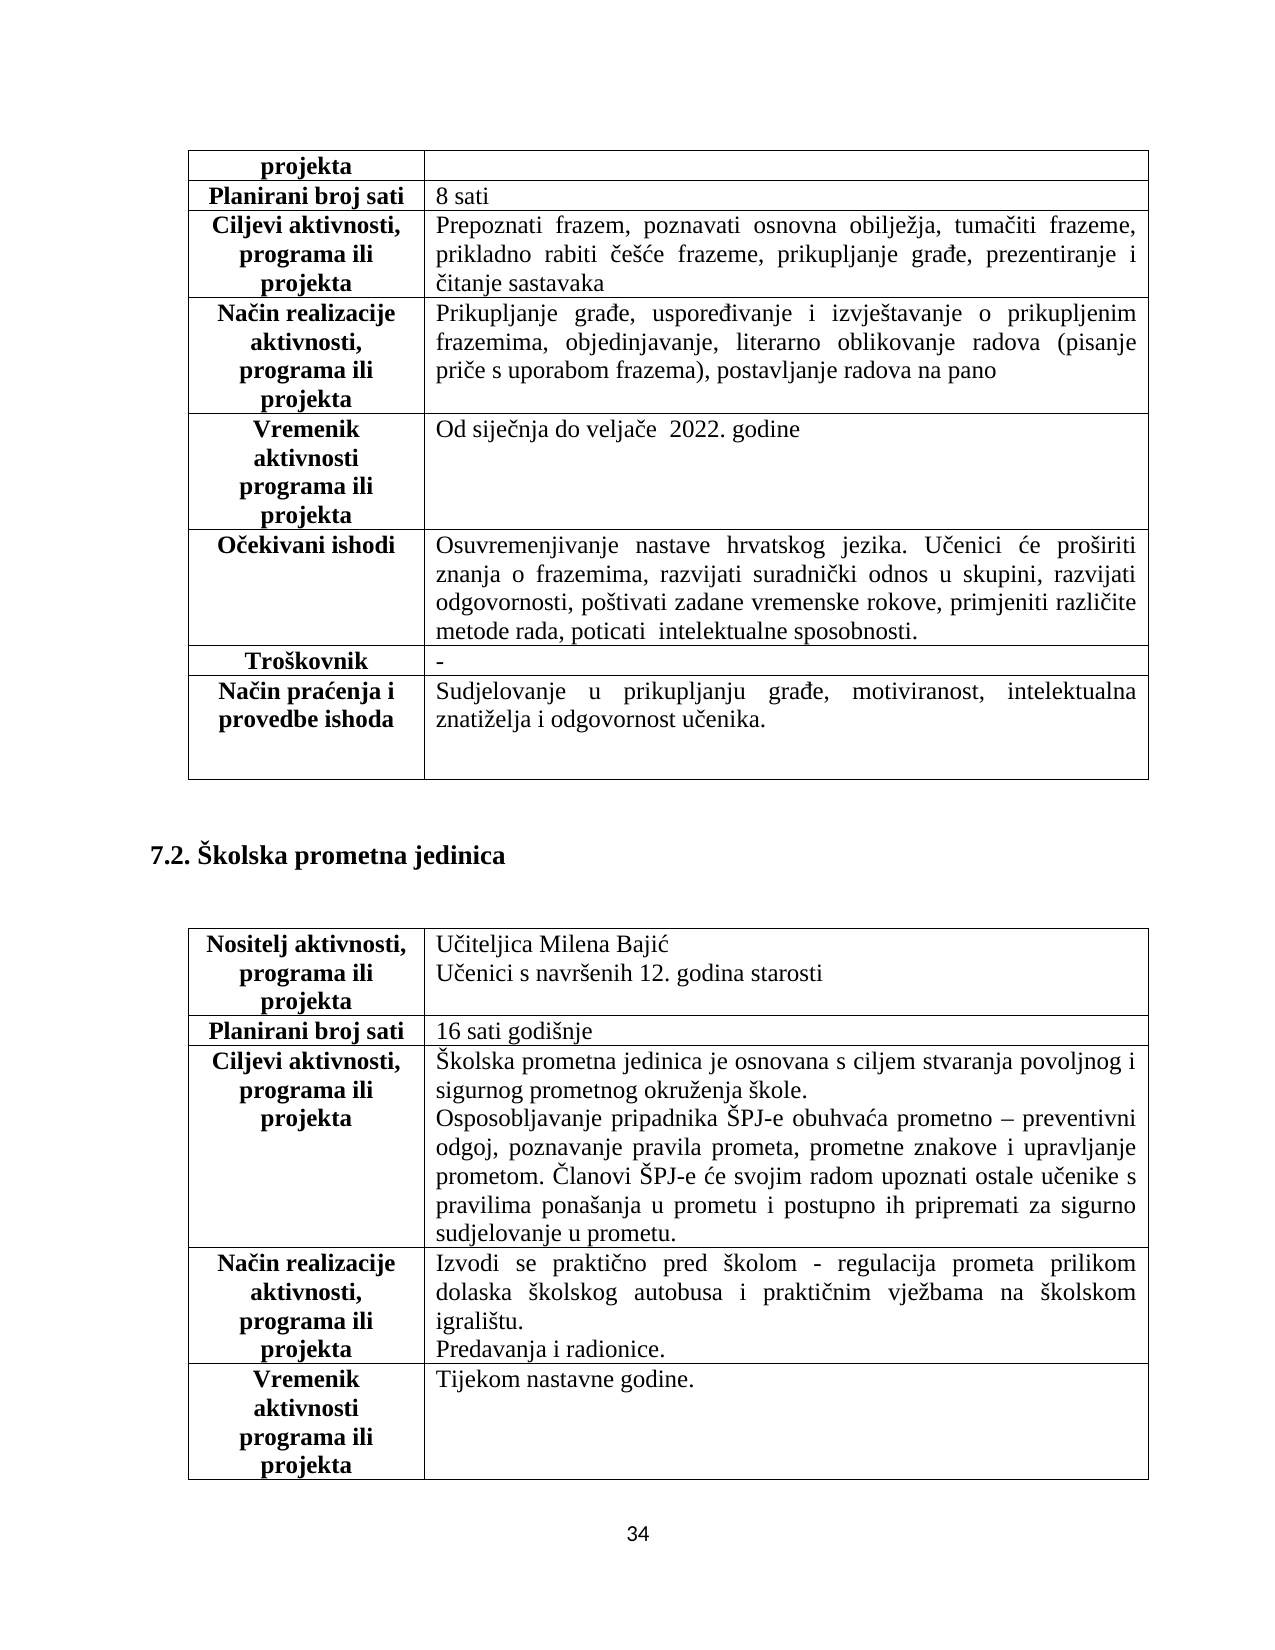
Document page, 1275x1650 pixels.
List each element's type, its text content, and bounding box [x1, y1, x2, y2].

table_cell Troškovnik [189, 646, 424, 675]
table_cell Planirani broj sati [189, 1016, 424, 1045]
table_cell Ciljevi aktivnosti, programa ili projekta [189, 211, 424, 297]
table_cell Tijekom nastavne godine. [425, 1364, 1148, 1479]
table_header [189, 151, 424, 180]
subtitle 7.2. Školska prometna jedinica [150, 839, 1125, 870]
table_cell Način realizacije aktivnosti, programa ili projekta [189, 1248, 424, 1363]
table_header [425, 151, 1148, 180]
table_cell Školska prometna jedinica je osnovana s ciljem stvaranja povoljnog i sigurnog prometnog okruženja škole. Osposobljavanje pripadnika ŠPJ-e obuhvaća prometno – preventivni odgoj, poznavanje pravila prometa, prometne znakove i upravljanje prometom. Članovi ŠPJ-e će svojim radom upoznati ostale učenike s pravilima ponašanja u prometu i postupno ih pripremati za sigurno sudjelovanje u prometu. [425, 1046, 1148, 1247]
table_cell Način realizacije aktivnosti, programa ili projekta [189, 298, 424, 413]
table_cell Planirani broj sati [189, 181, 424, 209]
table_cell Vremenik aktivnosti programa ili projekta [189, 414, 424, 529]
table_cell Ciljevi aktivnosti, programa ili projekta [189, 1046, 424, 1247]
table_cell Sudjelovanje u prikupljanju građe, motiviranost, intelektualna znatiželja i odgovornost učenika. [425, 676, 1148, 779]
table_cell Osuvremenjivanje nastave hrvatskog jezika. Učenici će proširiti znanja o frazemima, razvijati suradnički odnos u skupini, razvijati odgovornosti, poštivati zadane vremenske rokove, primjeniti različite metode rada, poticati intelektualne sposobnosti. [425, 530, 1148, 645]
table_cell Prepoznati frazem, poznavati osnovna obilježja, tumačiti frazeme, prikladno rabiti češće frazeme, prikupljanje građe, prezentiranje i čitanje sastavaka [425, 211, 1148, 297]
table_cell Od siječnja do veljače 2022. godine [425, 414, 1148, 529]
table_cell Prikupljanje građe, uspoređivanje i izvještavanje o prikupljenim frazemima, objedinjavanje, literarno oblikovanje radova (pisanje priče s uporabom frazema), postavljanje radova na pano [425, 298, 1148, 413]
table_header Učiteljica Milena Bajić Učenici s navršenih 12. godina starosti [425, 929, 1148, 1015]
table_cell 8 sati [425, 181, 1148, 209]
table_cell - [425, 646, 1148, 675]
table_cell 16 sati godišnje [425, 1016, 1148, 1045]
table_header Nositelj aktivnosti, programa ili projekta [189, 929, 424, 1015]
table_cell Očekivani ishodi [189, 530, 424, 645]
table_cell Izvodi se praktično pred školom - regulacija prometa prilikom dolaska školskog autobusa i praktičnim vježbama na školskom igralištu. Predavanja i radionice. [425, 1248, 1148, 1363]
table_cell Način praćenja i provedbe ishoda [189, 676, 424, 779]
table_cell Vremenik aktivnosti programa ili projekta [189, 1364, 424, 1479]
